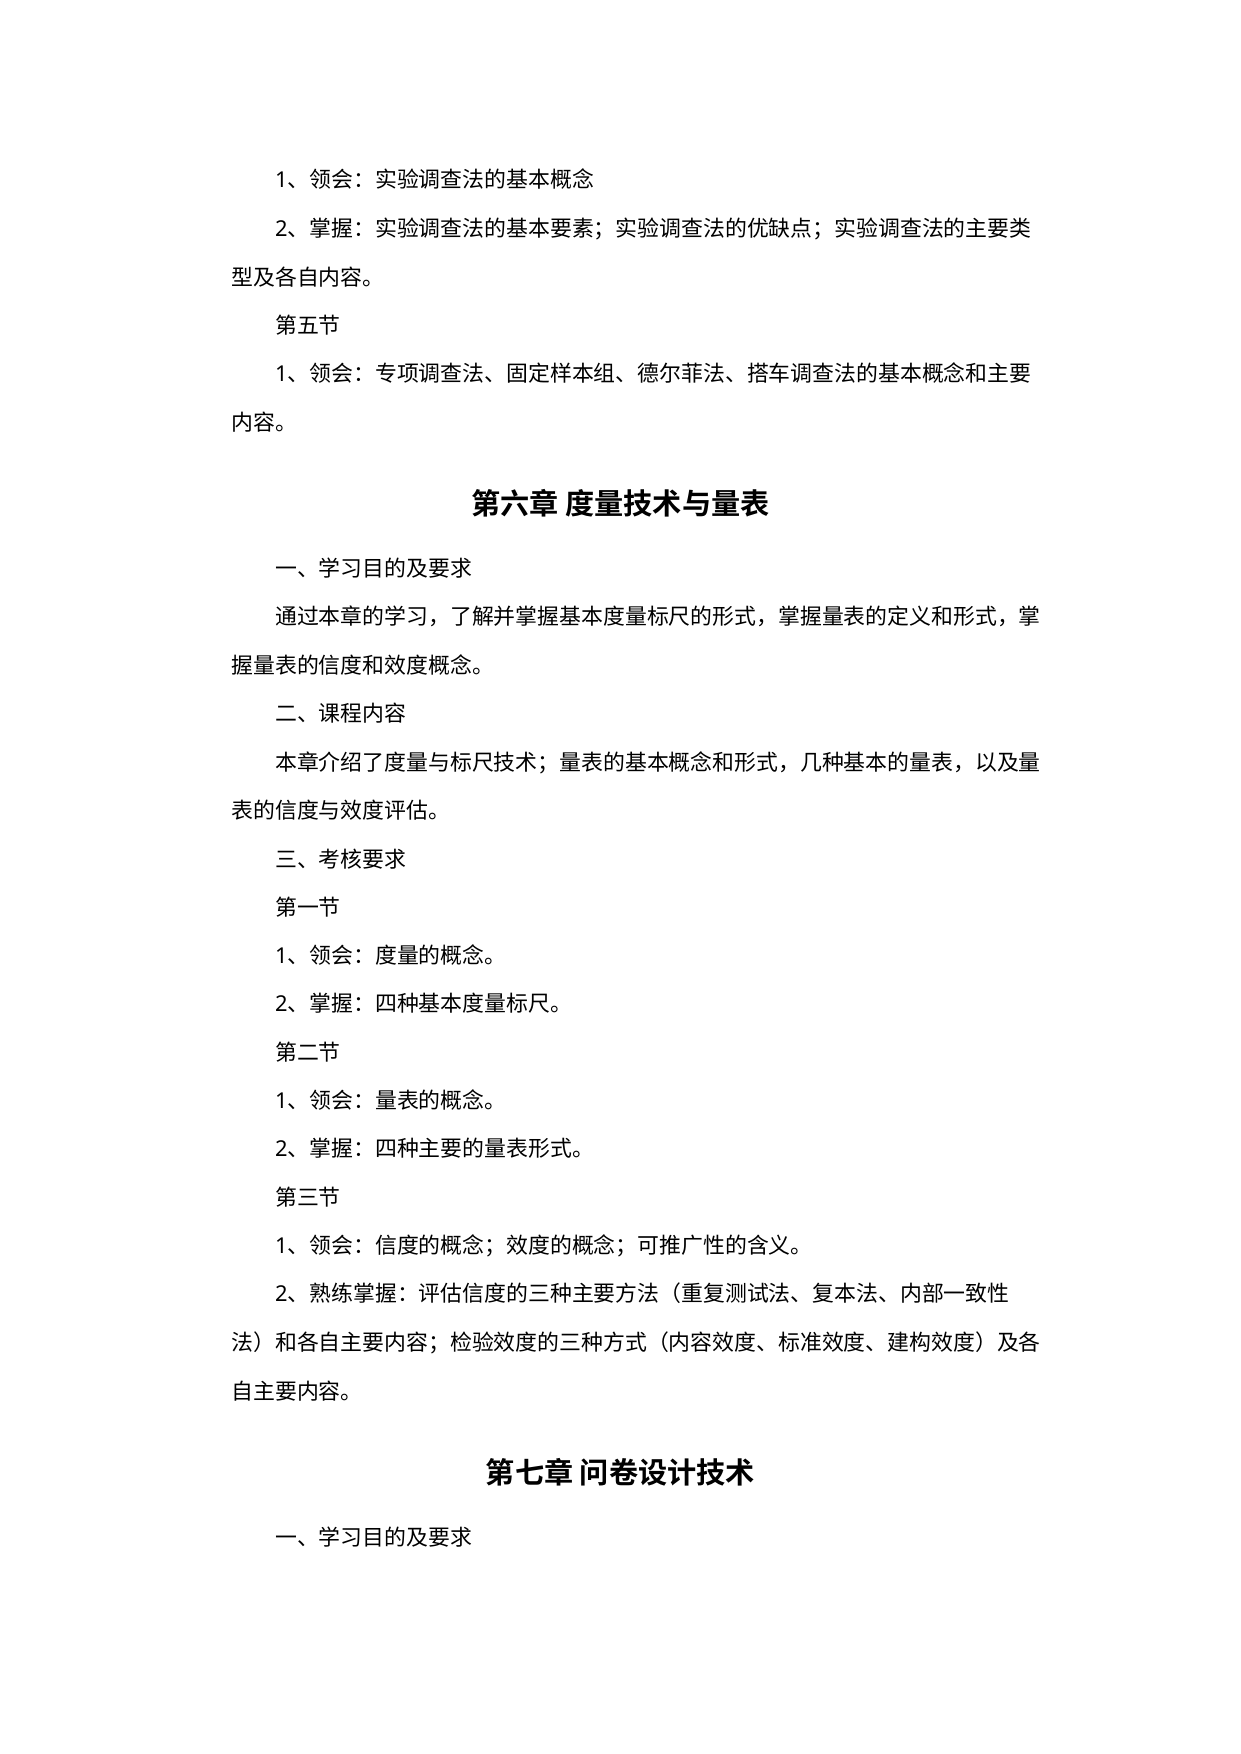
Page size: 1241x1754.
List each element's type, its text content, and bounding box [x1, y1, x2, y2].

text 通过本章的学习，了解并掌握基本度量标尺的形式，掌握量表的定义和形式，掌握量表的信度和效度概念。 [231, 599, 1053, 680]
text 第七章 问卷设计技术 [187, 1438, 1053, 1503]
text 第三节 [231, 1179, 1053, 1212]
text 二、课程内容 [231, 696, 1053, 728]
text 1、领会：实验调查法的基本概念 [231, 162, 1053, 194]
text 第五节 [231, 307, 1053, 340]
text 第二节 [231, 1034, 1053, 1067]
text 本章介绍了度量与标尺技术；量表的基本概念和形式，几种基本的量表，以及量表的信度与效度评估。 [231, 744, 1053, 825]
text 1、领会：度量的概念。 [231, 938, 1053, 970]
text 一、学习目的及要求 [231, 550, 1053, 583]
text 2、熟练掌握：评估信度的三种主要方法（重复测试法、复本法、内部一致性法）和各自主要内容；检验效度的三种方式（内容效度、标准效度、建构效度）及各自主要内容。 [231, 1276, 1053, 1406]
text 第六章 度量技术与量表 [187, 469, 1053, 534]
text 第一节 [231, 889, 1053, 922]
text 三、考核要求 [231, 841, 1053, 874]
text 1、领会：量表的概念。 [231, 1083, 1053, 1115]
text 2、掌握：实验调查法的基本要素；实验调查法的优缺点；实验调查法的主要类型及各自内容。 [231, 210, 1053, 292]
text 2、掌握：四种基本度量标尺。 [231, 986, 1053, 1019]
text 1、领会：专项调查法、固定样本组、德尔菲法、搭车调查法的基本概念和主要内容。 [231, 356, 1053, 437]
text 一、学习目的及要求 [231, 1519, 1053, 1552]
text 2、掌握：四种主要的量表形式。 [231, 1131, 1053, 1164]
text 1、领会：信度的概念；效度的概念；可推广性的含义。 [231, 1228, 1053, 1260]
